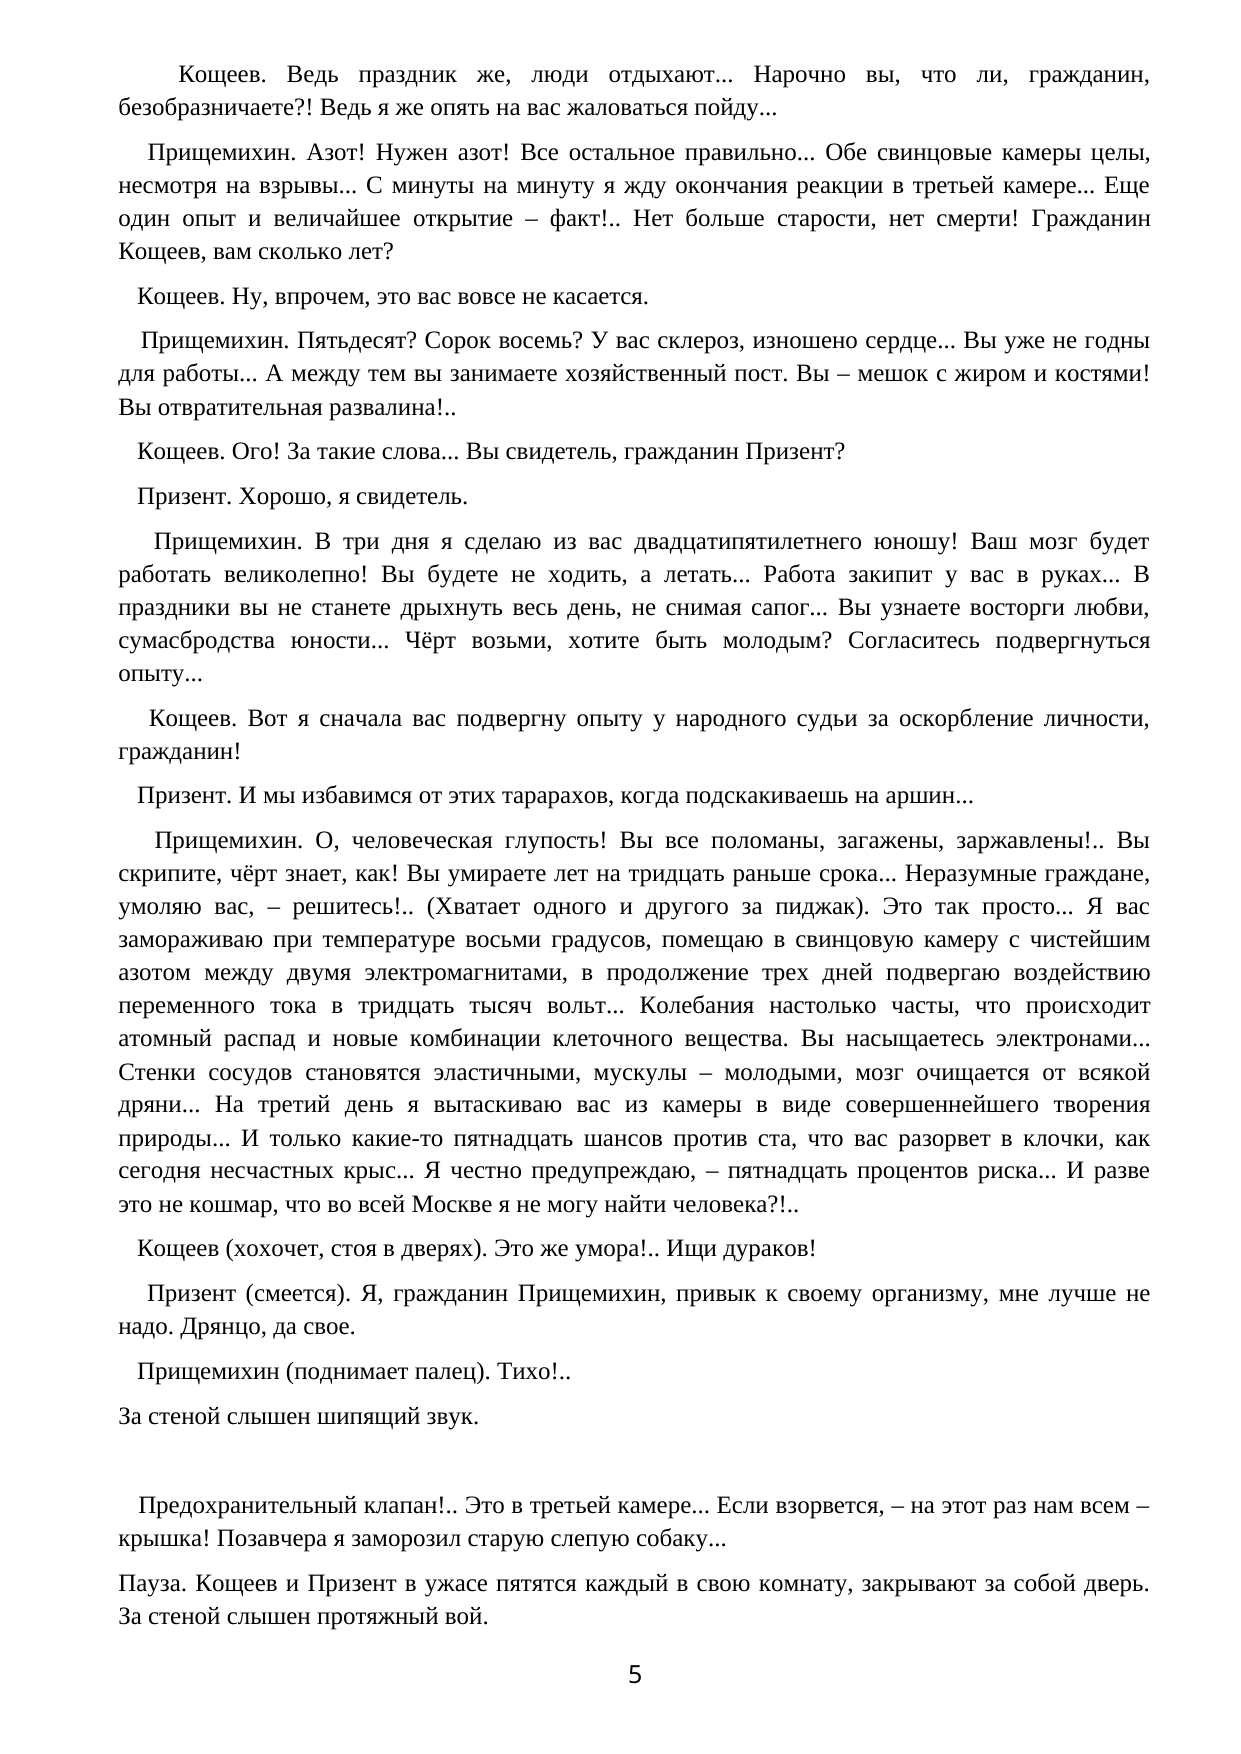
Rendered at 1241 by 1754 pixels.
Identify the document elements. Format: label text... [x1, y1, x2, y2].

text Кощеев. Вот я сначала вас подвергну опыту у народного судьи за оскорбление личности, гражданин! [118, 703, 1152, 764]
text Прищемихин. Пятьдесят? Сорок восемь? У вас склероз, изношено сердце... Вы уже не годны для работы... А между тем вы занимаете хозяйственный пост. Вы – мешок с жиром и костями! Вы отвратительная развалина!.. [118, 326, 1152, 420]
text Предохранительный клапан!.. Это в третьей камере... Если взорвется, – на этот раз нам всем – крышка! Позавчера я заморозил старую слепую собаку... [118, 1490, 1152, 1552]
text Прищемихин. Азот! Нужен азот! Все остальное правильно... Обе свинцовые камеры целы, несмотря на взрывы... С минуты на минуту я жду окончания реакции в третьей камере... Еще один опыт и величайшее открытие – факт!.. Нет больше старости, нет смерти! Гражданин Кощеев, вам сколько лет? [118, 137, 1152, 265]
text Призент. И мы избавимся от этих тарарахов, когда подскакиваешь на аршин... [118, 781, 1152, 809]
text Призент (смеется). Я, гражданин Прищемихин, привык к своему организму, мне лучше не надо. Дрянцо, да свое. [118, 1278, 1152, 1340]
text Кощеев. Ну, впрочем, это вас вовсе не касается. [118, 281, 1152, 309]
text Прищемихин. О, человеческая глупость! Вы все поломаны, загажены, заржавлены!.. Вы скрипите, чёрт знает, как! Вы умираете лет на тридцать раньше срока... Неразумные граждане, умоляю вас, – решитесь!.. (Хватает одного и другого за пиджак). Это так просто... Я вас замораживаю при температуре восьми градусов, помещаю в свинцовую камеру с чистейшим азотом между двумя электромагнитами, в продолжение трех дней подвергаю воздействию переменного тока в тридцать тысяч вольт... Колебания настолько часты, что происходит атомный распад и новые комбинации клеточного вещества. Вы насыщаетесь электронами... Стенки сосудов становятся эластичными, мускулы – молодыми, мозг очищается от всякой дряни... На третий день я вытаскиваю вас из камеры в виде совершеннейшего творения природы... И только какие-то пятнадцать шансов против ста, что вас разорвет в клочки, как сегодня несчастных крыс... Я честно предупреждаю, – пятнадцать процентов риска... И разве это не кошмар, что во всей Москве я не могу найти человека?!.. [118, 825, 1152, 1217]
text Пауза. Кощеев и Призент в ужасе пятятся каждый в свою комнату, закрывают за собой дверь. За стеной слышен протяжный вой. [118, 1568, 1152, 1630]
text Кощеев. Ведь праздник же, люди отдыхают... Нарочно вы, что ли, гражданин, безобразничаете?! Ведь я же опять на вас жаловаться пойду... [118, 59, 1152, 121]
text Призент. Хорошо, я свидетель. [118, 481, 1152, 510]
text Прищемихин (поднимает палец). Тихо!.. [118, 1356, 1152, 1385]
text Кощеев (хохочет, стоя в дверях). Это же умора!.. Ищи дураков! [118, 1233, 1152, 1262]
text Кощеев. Ого! За такие слова... Вы свидетель, гражданин Призент? [118, 436, 1152, 465]
text Прищемихин. В три дня я сделаю из вас двадцатипятилетнего юношу! Ваш мозг будет работать великолепно! Вы будете не ходить, а летать... Работа закипит у вас в руках... В праздники вы не станете дрыхнуть весь день, не снимая сапог... Вы узнаете восторги любви, сумасбродства юности... Чёрт возьми, хотите быть молодым? Согласитесь подвергнуться опыту... [118, 526, 1152, 687]
text За стеной слышен шипящий звук. [118, 1401, 1152, 1429]
